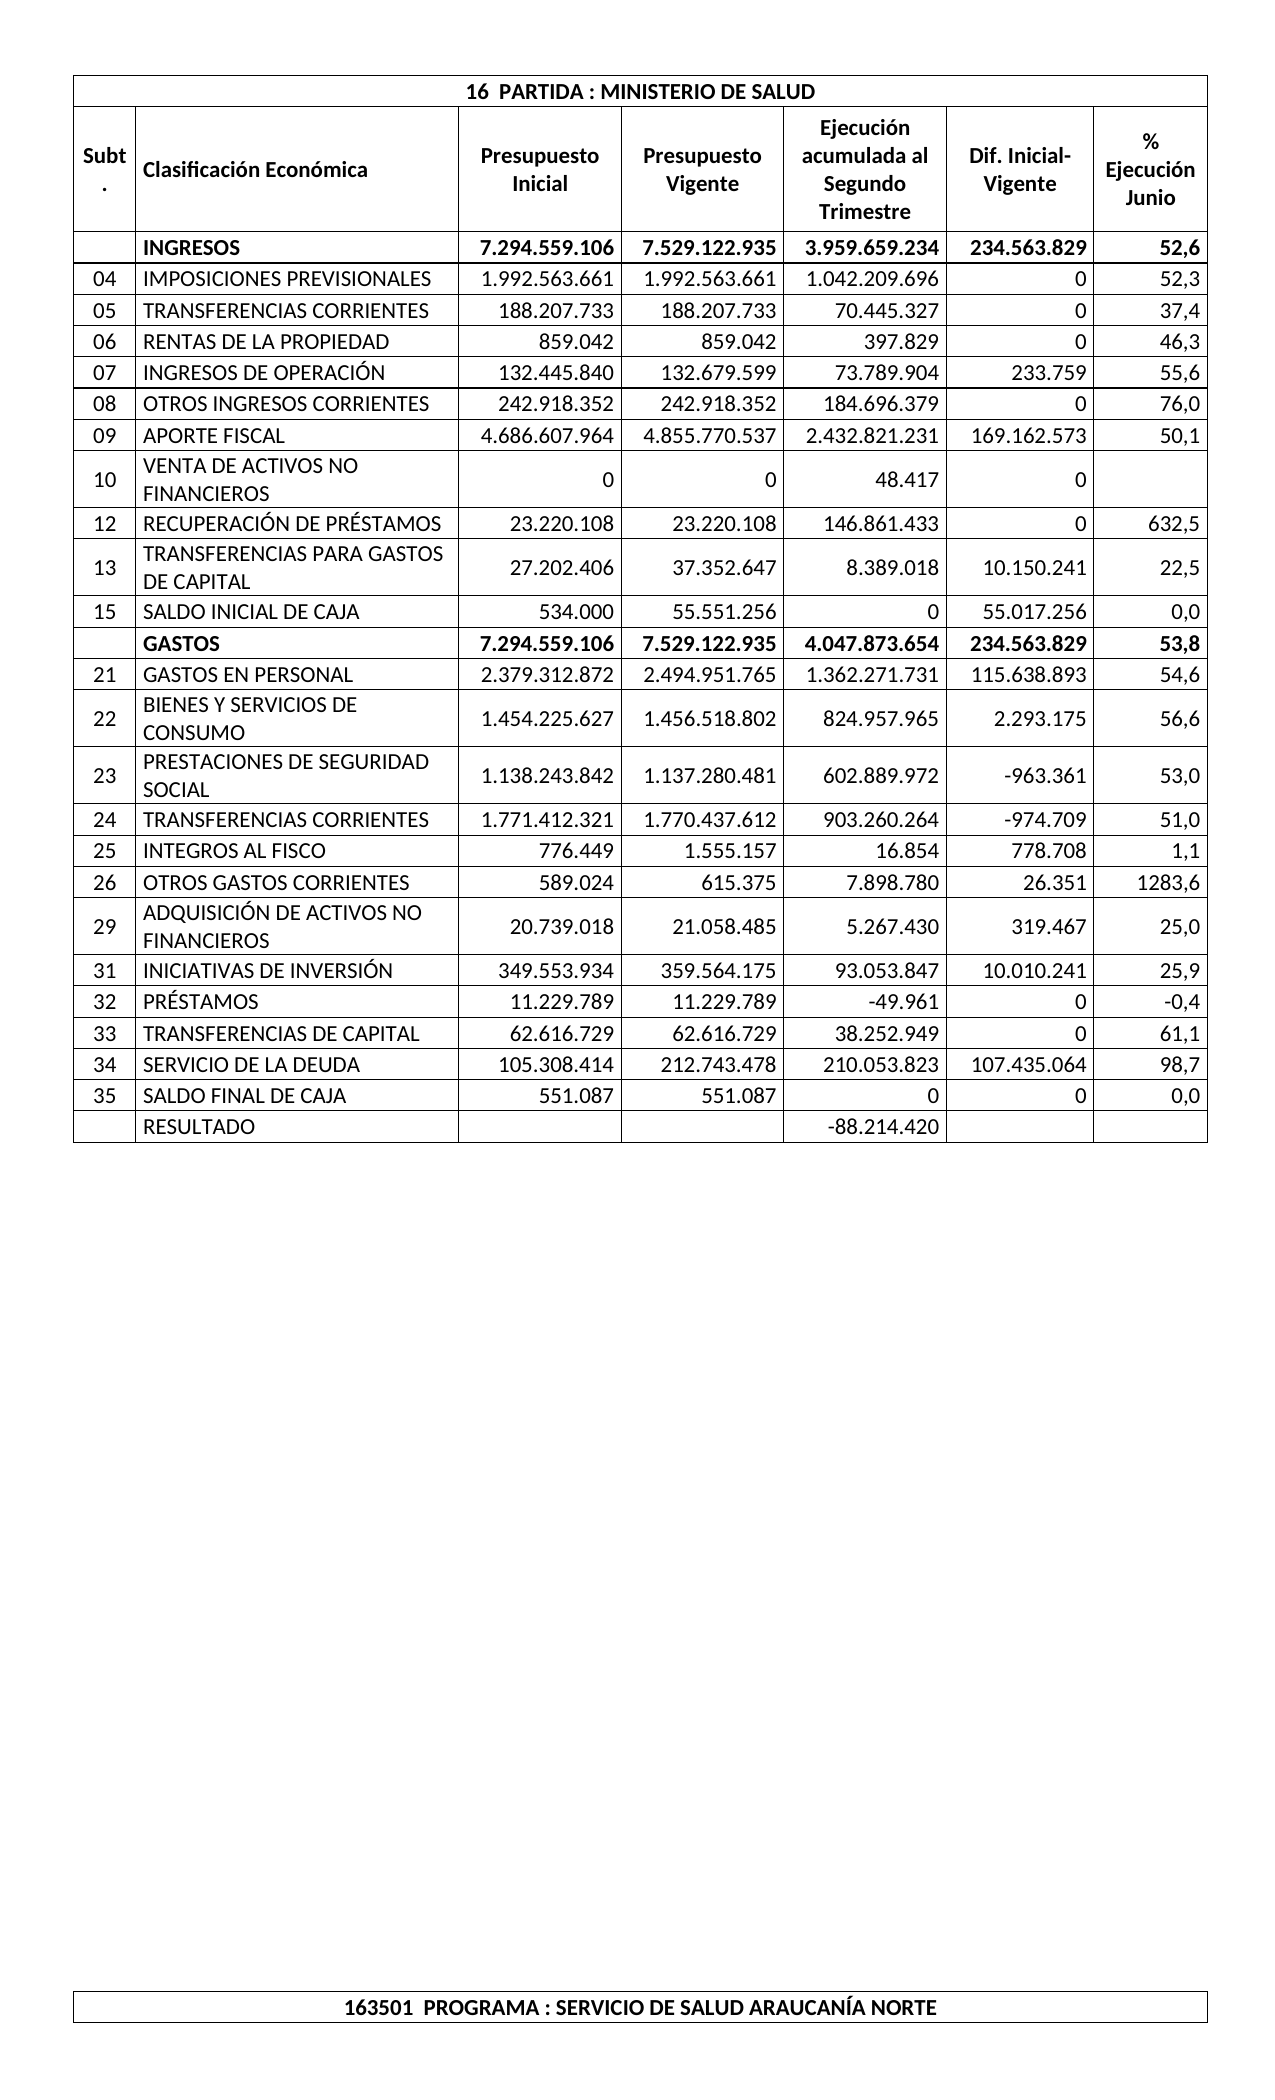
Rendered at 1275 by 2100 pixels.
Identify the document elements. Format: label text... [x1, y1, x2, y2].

table_cell 22 [74, 690, 135, 746]
table_cell 632,5 [1094, 508, 1207, 538]
table_cell 1.456.518.802 [622, 690, 783, 746]
table_cell 589.024 [459, 867, 621, 897]
table_cell 53,0 [1094, 747, 1207, 803]
table_cell 1.138.243.842 [459, 747, 621, 803]
table_cell [74, 628, 135, 658]
table_cell 1.771.412.321 [459, 804, 621, 834]
table_cell 55.017.256 [947, 596, 1093, 627]
table_cell GASTOS [136, 628, 458, 658]
table_cell 23.220.108 [459, 508, 621, 538]
table_cell 242.918.352 [459, 389, 621, 419]
table_cell 0 [947, 1080, 1093, 1110]
table_cell -963.361 [947, 747, 1093, 803]
table_cell 26.351 [947, 867, 1093, 897]
table_cell 46,3 [1094, 326, 1207, 356]
table_cell 38.252.949 [784, 1018, 946, 1048]
table_cell 16.854 [784, 836, 946, 866]
table_cell 4.855.770.537 [622, 420, 783, 450]
table_cell 7.529.122.935 [622, 232, 783, 262]
table_cell 21 [74, 659, 135, 689]
table_cell 0 [947, 451, 1093, 507]
table_cell 27.202.406 [459, 539, 621, 595]
table_cell -88.214.420 [784, 1111, 946, 1142]
table_cell 0 [947, 326, 1093, 356]
table_cell 34 [74, 1049, 135, 1079]
table_cell 397.829 [784, 326, 946, 356]
table_cell 212.743.478 [622, 1049, 783, 1079]
table_cell 25,0 [1094, 898, 1207, 954]
table_cell TRANSFERENCIAS DE CAPITAL [136, 1018, 458, 1048]
table_cell TRANSFERENCIAS CORRIENTES [136, 804, 458, 834]
table_cell [1094, 451, 1207, 507]
table_cell Ejecución acumulada al Segundo Trimestre [784, 107, 946, 231]
table_cell SALDO INICIAL DE CAJA [136, 596, 458, 627]
table_cell 50,1 [1094, 420, 1207, 450]
table_cell 778.708 [947, 836, 1093, 866]
table_cell 0 [947, 986, 1093, 1017]
table_cell GASTOS EN PERSONAL [136, 659, 458, 689]
table_cell 10 [74, 451, 135, 507]
table_cell 25 [74, 836, 135, 866]
table_cell 5.267.430 [784, 898, 946, 954]
table_cell 04 [74, 264, 135, 294]
table_cell 1.992.563.661 [622, 264, 783, 294]
table_cell 551.087 [622, 1080, 783, 1110]
table_cell 184.696.379 [784, 389, 946, 419]
table_cell RECUPERACIÓN DE PRÉSTAMOS [136, 508, 458, 538]
table_cell 1.362.271.731 [784, 659, 946, 689]
table_cell SALDO FINAL DE CAJA [136, 1080, 458, 1110]
table_cell 10.010.241 [947, 955, 1093, 985]
table_cell APORTE FISCAL [136, 420, 458, 450]
table_cell [74, 1111, 135, 1142]
table_cell 37.352.647 [622, 539, 783, 595]
table_cell 169.162.573 [947, 420, 1093, 450]
table_cell 7.294.559.106 [459, 628, 621, 658]
table_cell 48.417 [784, 451, 946, 507]
table_cell 7.294.559.106 [459, 232, 621, 262]
table_cell 76,0 [1094, 389, 1207, 419]
table_cell 2.494.951.765 [622, 659, 783, 689]
table_cell 0 [947, 389, 1093, 419]
table_cell 359.564.175 [622, 955, 783, 985]
table_cell 234.563.829 [947, 628, 1093, 658]
table_cell 115.638.893 [947, 659, 1093, 689]
table_cell 37,4 [1094, 295, 1207, 325]
table_cell 132.679.599 [622, 357, 783, 387]
table_cell 70.445.327 [784, 295, 946, 325]
table_cell 21.058.485 [622, 898, 783, 954]
table_cell 0 [947, 295, 1093, 325]
table_cell 3.959.659.234 [784, 232, 946, 262]
table_cell INICIATIVAS DE INVERSIÓN [136, 955, 458, 985]
table_cell 1.555.157 [622, 836, 783, 866]
table_cell 242.918.352 [622, 389, 783, 419]
table_cell OTROS GASTOS CORRIENTES [136, 867, 458, 897]
table_cell 349.553.934 [459, 955, 621, 985]
table_cell 62.616.729 [622, 1018, 783, 1048]
table_cell 2.432.821.231 [784, 420, 946, 450]
table_cell 0 [947, 508, 1093, 538]
table_cell [622, 1111, 783, 1142]
table_header 163501 PROGRAMA : SERVICIO DE SALUD ARAUCANÍA NORTE [74, 1992, 1207, 2022]
table_cell PRÉSTAMOS [136, 986, 458, 1017]
table_cell 8.389.018 [784, 539, 946, 595]
table_cell TRANSFERENCIAS CORRIENTES [136, 295, 458, 325]
table_cell RENTAS DE LA PROPIEDAD [136, 326, 458, 356]
table_cell 07 [74, 357, 135, 387]
table_cell -974.709 [947, 804, 1093, 834]
table_cell [459, 1111, 621, 1142]
table_cell 24 [74, 804, 135, 834]
table_cell INGRESOS DE OPERACIÓN [136, 357, 458, 387]
table_cell 06 [74, 326, 135, 356]
table_cell 776.449 [459, 836, 621, 866]
table_cell INTEGROS AL FISCO [136, 836, 458, 866]
table_cell 73.789.904 [784, 357, 946, 387]
table_cell 7.529.122.935 [622, 628, 783, 658]
table_cell 23.220.108 [622, 508, 783, 538]
table_cell 35 [74, 1080, 135, 1110]
table_cell 319.467 [947, 898, 1093, 954]
table_cell 0 [459, 451, 621, 507]
table_cell 1.454.225.627 [459, 690, 621, 746]
table_cell 53,8 [1094, 628, 1207, 658]
table_cell IMPOSICIONES PREVISIONALES [136, 264, 458, 294]
table_cell OTROS INGRESOS CORRIENTES [136, 389, 458, 419]
table_cell 11.229.789 [622, 986, 783, 1017]
table_cell 4.047.873.654 [784, 628, 946, 658]
table_cell Presupuesto Vigente [622, 107, 783, 231]
table_cell 859.042 [459, 326, 621, 356]
table_cell [1094, 1111, 1207, 1142]
table_cell 56,6 [1094, 690, 1207, 746]
table_cell 2.293.175 [947, 690, 1093, 746]
table_cell 25,9 [1094, 955, 1207, 985]
table_cell 0,0 [1094, 596, 1207, 627]
table_cell 107.435.064 [947, 1049, 1093, 1079]
table_cell 903.260.264 [784, 804, 946, 834]
table_cell 10.150.241 [947, 539, 1093, 595]
table_cell 534.000 [459, 596, 621, 627]
table_cell BIENES Y SERVICIOS DE CONSUMO [136, 690, 458, 746]
table_cell [74, 232, 135, 262]
table_cell 0 [784, 1080, 946, 1110]
table_cell RESULTADO [136, 1111, 458, 1142]
table_cell 33 [74, 1018, 135, 1048]
table_cell PRESTACIONES DE SEGURIDAD SOCIAL [136, 747, 458, 803]
table_cell 1.137.280.481 [622, 747, 783, 803]
table_cell 824.957.965 [784, 690, 946, 746]
table_cell % Ejecución Junio [1094, 107, 1207, 231]
table_cell 54,6 [1094, 659, 1207, 689]
table_cell 4.686.607.964 [459, 420, 621, 450]
table_cell 7.898.780 [784, 867, 946, 897]
table_cell 0 [947, 1018, 1093, 1048]
table_cell [947, 1111, 1093, 1142]
table_cell 132.445.840 [459, 357, 621, 387]
table_cell 20.739.018 [459, 898, 621, 954]
table_cell 52,6 [1094, 232, 1207, 262]
table_cell 615.375 [622, 867, 783, 897]
table_cell 1.992.563.661 [459, 264, 621, 294]
table_cell 32 [74, 986, 135, 1017]
table_cell 188.207.733 [459, 295, 621, 325]
table_cell 551.087 [459, 1080, 621, 1110]
table_cell 234.563.829 [947, 232, 1093, 262]
table_cell 0,0 [1094, 1080, 1207, 1110]
table_cell ADQUISICIÓN DE ACTIVOS NO FINANCIEROS [136, 898, 458, 954]
table_cell INGRESOS [136, 232, 458, 262]
table_cell 1.042.209.696 [784, 264, 946, 294]
table_cell Presupuesto Inicial [459, 107, 621, 231]
table_cell 1.770.437.612 [622, 804, 783, 834]
table_cell 210.053.823 [784, 1049, 946, 1079]
table_cell SERVICIO DE LA DEUDA [136, 1049, 458, 1079]
table_cell 62.616.729 [459, 1018, 621, 1048]
table_cell 12 [74, 508, 135, 538]
table_header 16 PARTIDA : MINISTERIO DE SALUD [74, 76, 1207, 106]
table_cell -0,4 [1094, 986, 1207, 1017]
table_cell 105.308.414 [459, 1049, 621, 1079]
table_cell 233.759 [947, 357, 1093, 387]
table_cell 51,0 [1094, 804, 1207, 834]
table_cell VENTA DE ACTIVOS NO FINANCIEROS [136, 451, 458, 507]
table_cell Clasificación Económica [136, 107, 458, 231]
table_cell -49.961 [784, 986, 946, 1017]
table_cell 13 [74, 539, 135, 595]
table_cell 31 [74, 955, 135, 985]
table_cell 98,7 [1094, 1049, 1207, 1079]
table_cell Subt. [74, 107, 135, 231]
table_cell 09 [74, 420, 135, 450]
table_cell 0 [947, 264, 1093, 294]
table_cell 11.229.789 [459, 986, 621, 1017]
table_cell 1283,6 [1094, 867, 1207, 897]
table_cell 0 [622, 451, 783, 507]
table_cell 26 [74, 867, 135, 897]
table_cell 52,3 [1094, 264, 1207, 294]
table_cell 0 [784, 596, 946, 627]
table_cell 23 [74, 747, 135, 803]
table_cell 29 [74, 898, 135, 954]
table_cell 146.861.433 [784, 508, 946, 538]
table_cell TRANSFERENCIAS PARA GASTOS DE CAPITAL [136, 539, 458, 595]
table_cell Dif. Inicial-Vigente [947, 107, 1093, 231]
table_cell 55,6 [1094, 357, 1207, 387]
table_cell 55.551.256 [622, 596, 783, 627]
table_cell 05 [74, 295, 135, 325]
table_cell 859.042 [622, 326, 783, 356]
table_cell 15 [74, 596, 135, 627]
table_cell 08 [74, 389, 135, 419]
table_cell 93.053.847 [784, 955, 946, 985]
table_cell 1,1 [1094, 836, 1207, 866]
table_cell 602.889.972 [784, 747, 946, 803]
table_cell 22,5 [1094, 539, 1207, 595]
table_cell 61,1 [1094, 1018, 1207, 1048]
table_cell 188.207.733 [622, 295, 783, 325]
table_cell 2.379.312.872 [459, 659, 621, 689]
